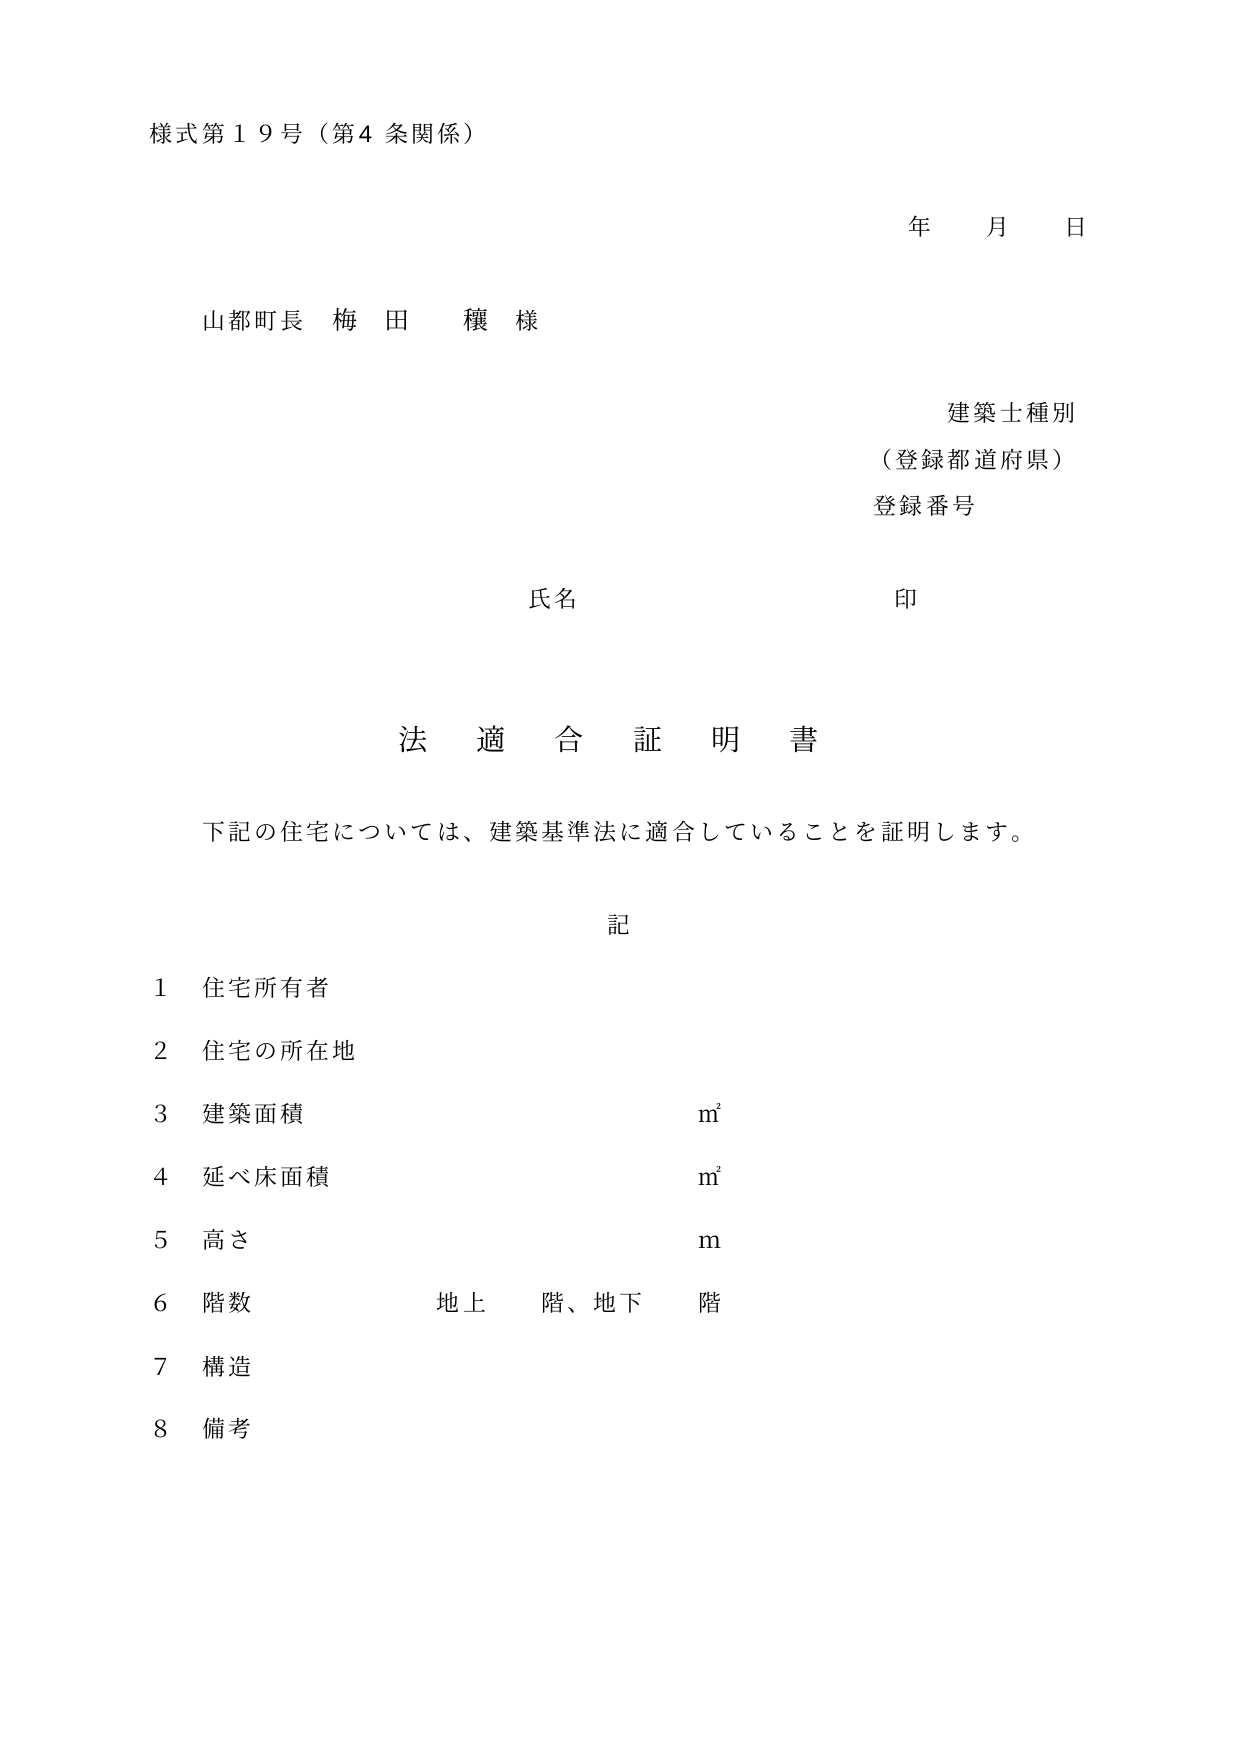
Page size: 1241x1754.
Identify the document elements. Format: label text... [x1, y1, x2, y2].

text 様式第１９号（第4条関係） [149, 109, 1091, 156]
text 建築士種別 [149, 388, 1078, 435]
text （登録都道府県） [149, 435, 1078, 482]
text ７ 構造 [149, 1342, 1091, 1388]
text ３ 建築面積 ㎡ [149, 1090, 1091, 1136]
text ２ 住宅の所在地 [149, 1027, 1091, 1073]
text ６ 階数 地上 階、地下 階 [149, 1279, 1091, 1325]
text ５ 高さ ｍ [149, 1216, 1091, 1262]
text 下記の住宅については、建築基準法に適合していることを証明します。 [149, 807, 1091, 854]
text ４ 延べ床面積 ㎡ [149, 1153, 1091, 1199]
text 氏名 印 [149, 575, 1091, 621]
text 記 [149, 901, 1091, 947]
text 山都町長 梅 田 穰 様 [149, 295, 1091, 342]
text 年 月 日 [149, 202, 1091, 249]
text １ 住宅所有者 [149, 964, 1091, 1010]
text 登録番号 [149, 482, 978, 528]
text ８ 備考 [149, 1405, 1091, 1451]
text 法 適 合 証 明 書 [149, 714, 1091, 761]
